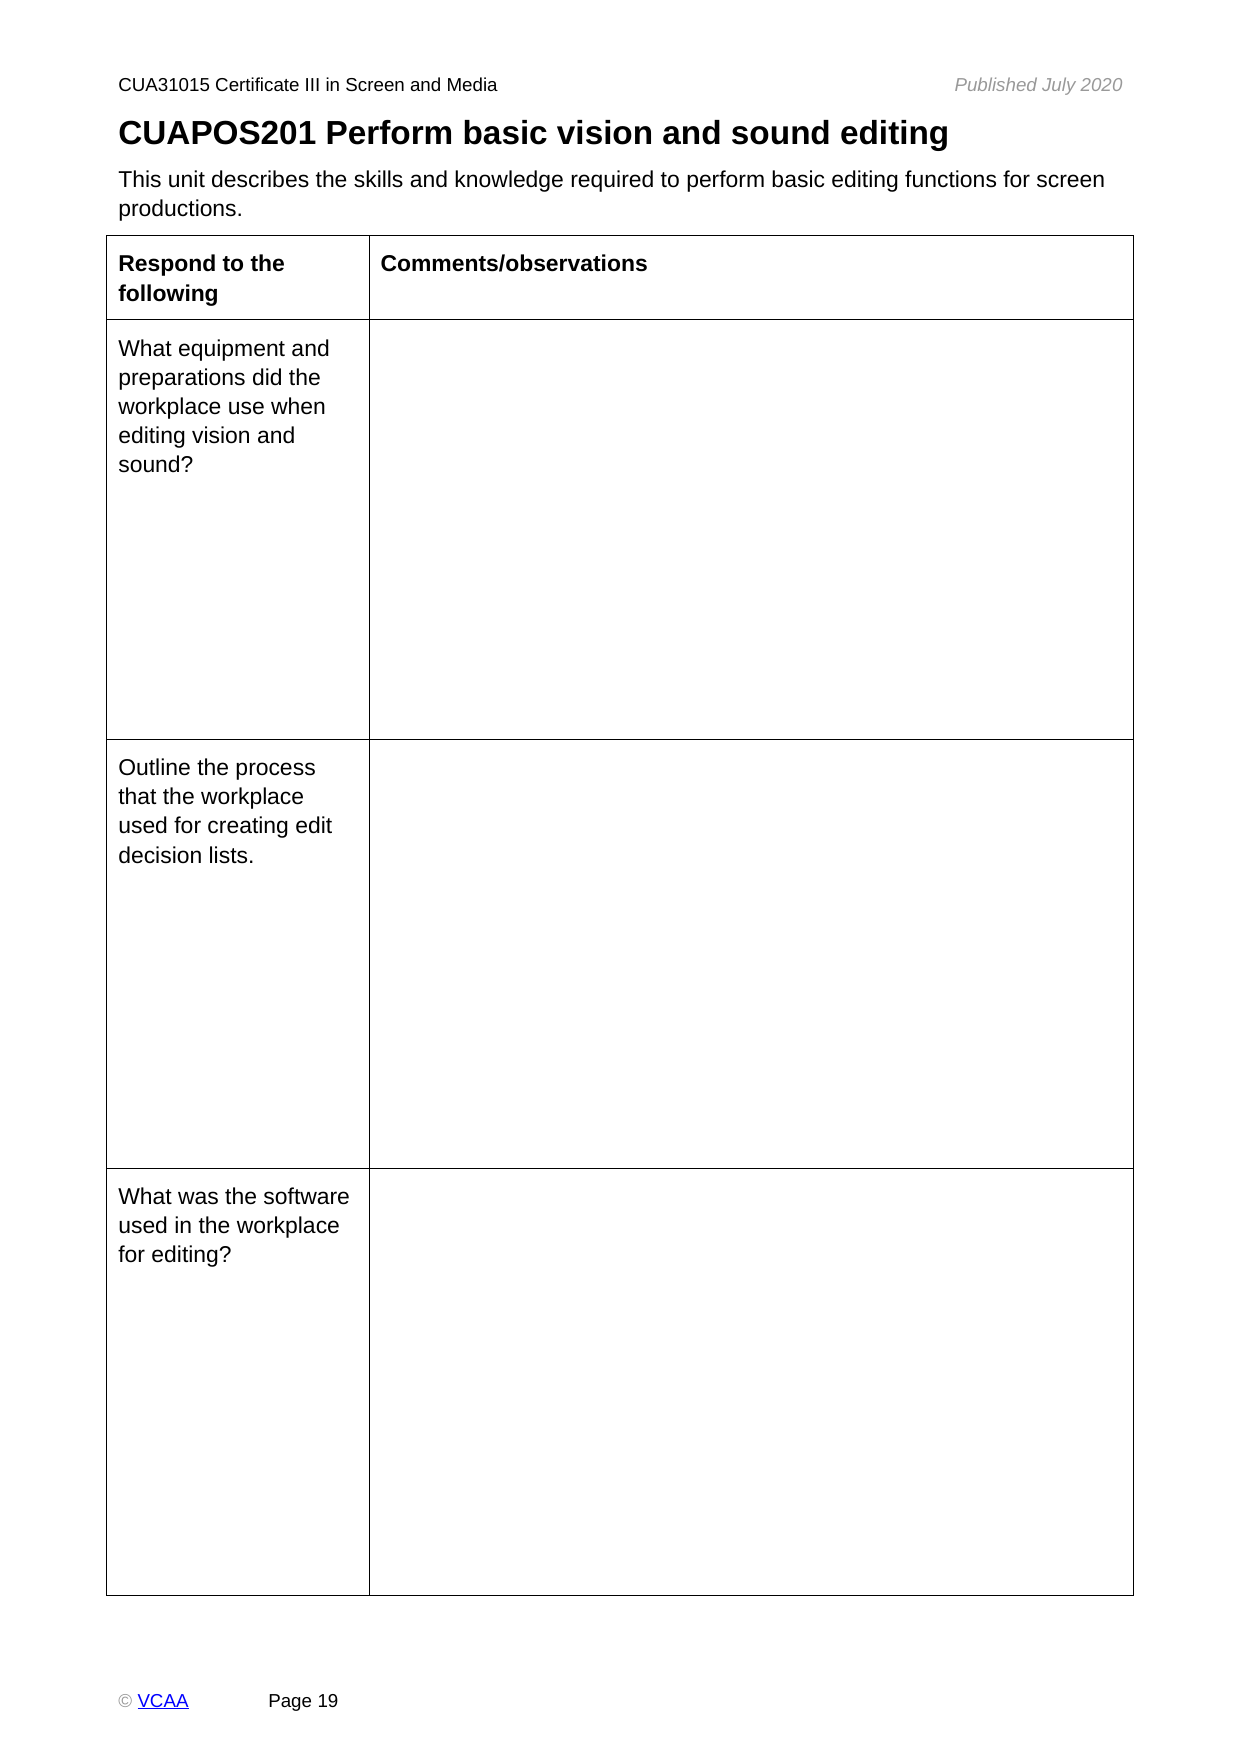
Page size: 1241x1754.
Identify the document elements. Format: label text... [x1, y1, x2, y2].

table_header Respond to the following [107, 236, 369, 319]
table_header Comments/observations [370, 236, 1133, 319]
text This unit describes the skills and knowledge required to perform basic editing functions for screen productions. [118, 164, 1122, 222]
table_cell What was the software used in the workplace for editing? [107, 1169, 369, 1595]
table_cell [370, 1169, 1133, 1595]
table_cell [370, 740, 1133, 1167]
table_cell What equipment and preparations did the workplace use when editing vision and sound? [107, 320, 369, 739]
text CUAPOS201 Perform basic vision and sound editing [118, 113, 1122, 152]
table_cell Outline the process that the workplace used for creating edit decision lists. [107, 740, 369, 1167]
table_cell [370, 320, 1133, 739]
